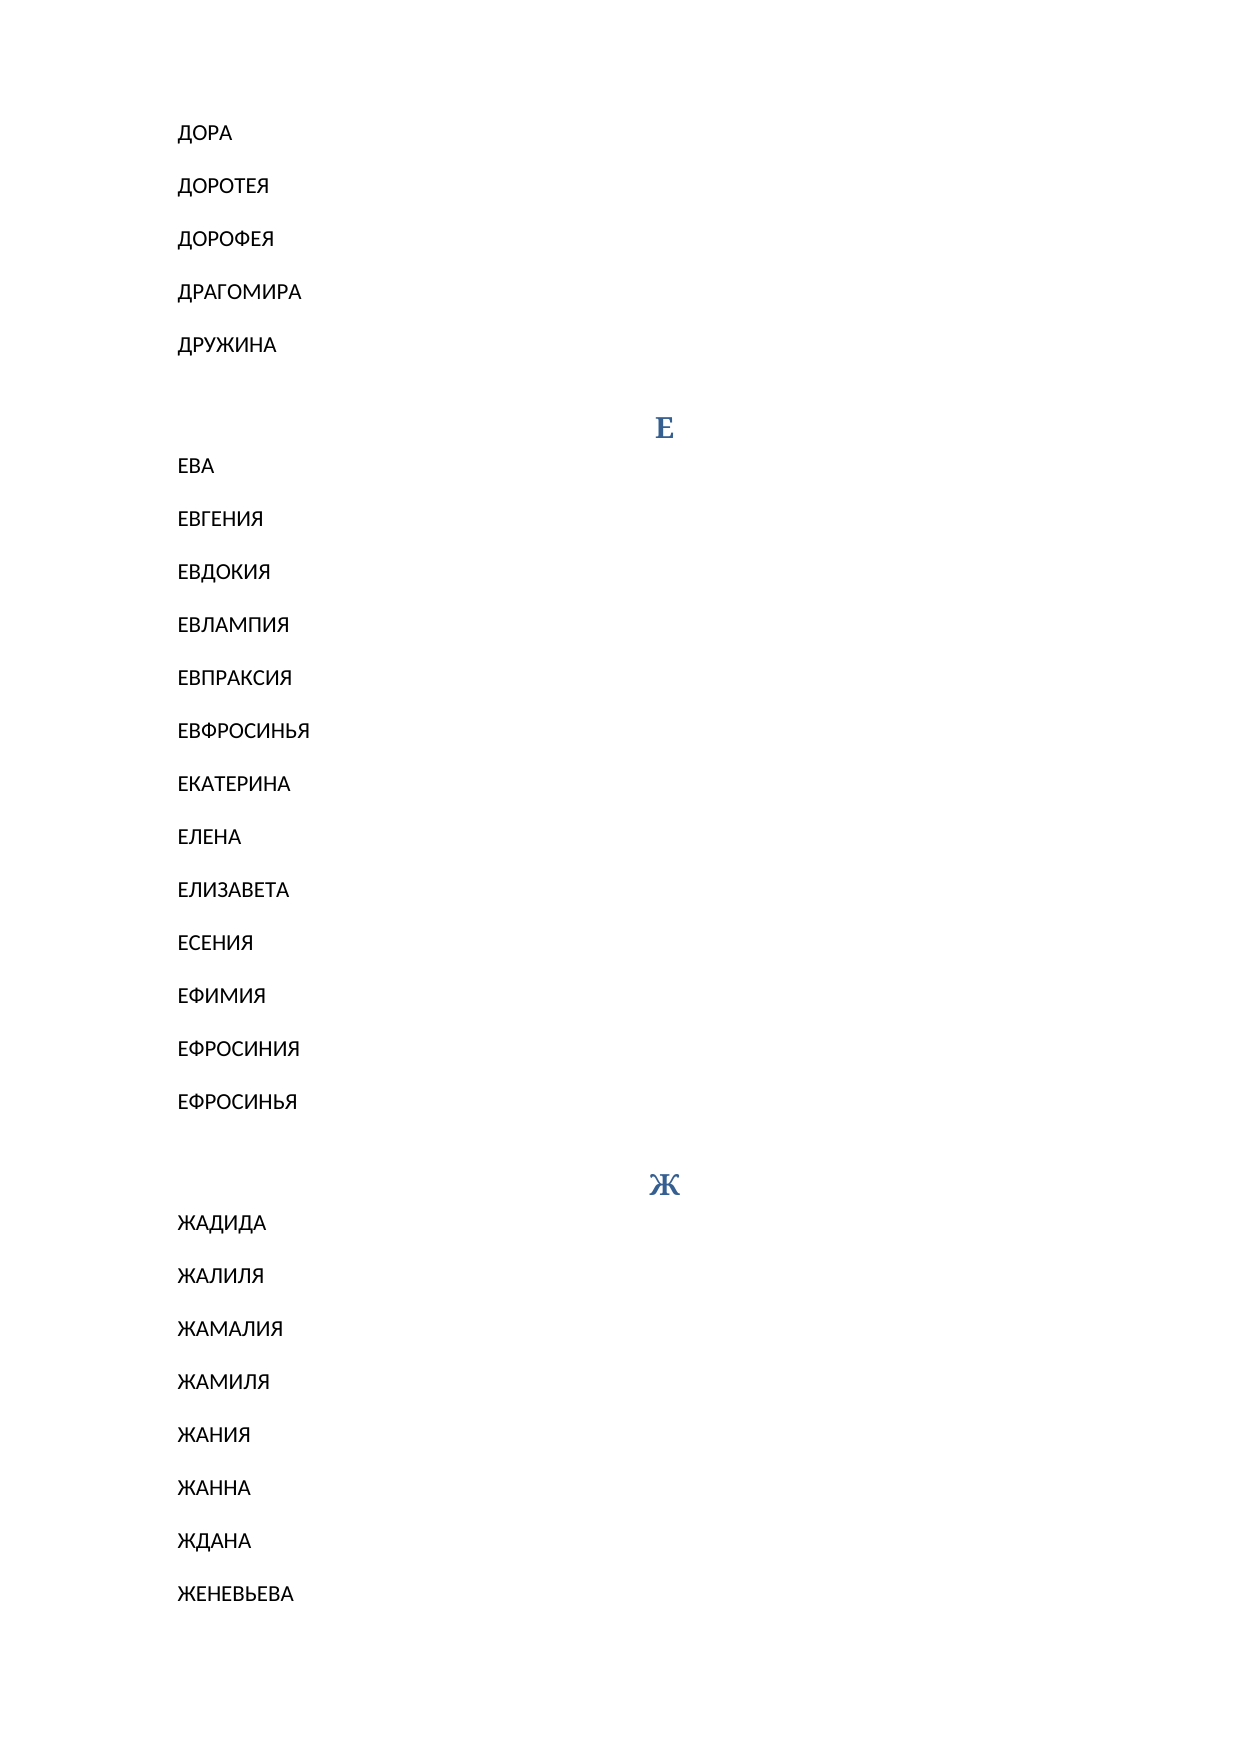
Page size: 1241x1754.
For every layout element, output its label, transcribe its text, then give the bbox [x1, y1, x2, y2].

subtitle Ж [177, 1169, 1152, 1203]
text ДРУЖИНА [177, 330, 1152, 358]
text ЖАНИЯ [177, 1420, 1152, 1448]
text ЕВЛАМПИЯ [177, 610, 1152, 638]
text ЕЛИЗАВЕТА [177, 875, 1152, 903]
text ЕВДОКИЯ [177, 557, 1152, 585]
text ЖАДИДА [177, 1208, 1152, 1236]
text ЖЕНЕВЬЕВА [177, 1579, 1152, 1607]
text ЕСЕНИЯ [177, 928, 1152, 956]
text ЕКАТЕРИНА [177, 769, 1152, 797]
text ДОРОФЕЯ [177, 224, 1152, 252]
text ЖДАНА [177, 1526, 1152, 1554]
subtitle Е [177, 412, 1152, 446]
text ДОРА [177, 118, 1152, 146]
text ЕВГЕНИЯ [177, 504, 1152, 532]
text ЖАННА [177, 1473, 1152, 1501]
text ЕВПРАКСИЯ [177, 663, 1152, 691]
text ЕФРОСИНИЯ [177, 1034, 1152, 1062]
text ЕФИМИЯ [177, 981, 1152, 1009]
text ЖАМАЛИЯ [177, 1314, 1152, 1342]
text ЕВФРОСИНЬЯ [177, 716, 1152, 744]
text ЕВА [177, 451, 1152, 479]
text ЕФРОСИНЬЯ [177, 1087, 1152, 1115]
text ЕЛЕНА [177, 822, 1152, 850]
text ДРАГОМИРА [177, 277, 1152, 305]
text ДОРОТЕЯ [177, 171, 1152, 199]
text ЖАЛИЛЯ [177, 1261, 1152, 1289]
text ЖАМИЛЯ [177, 1367, 1152, 1395]
